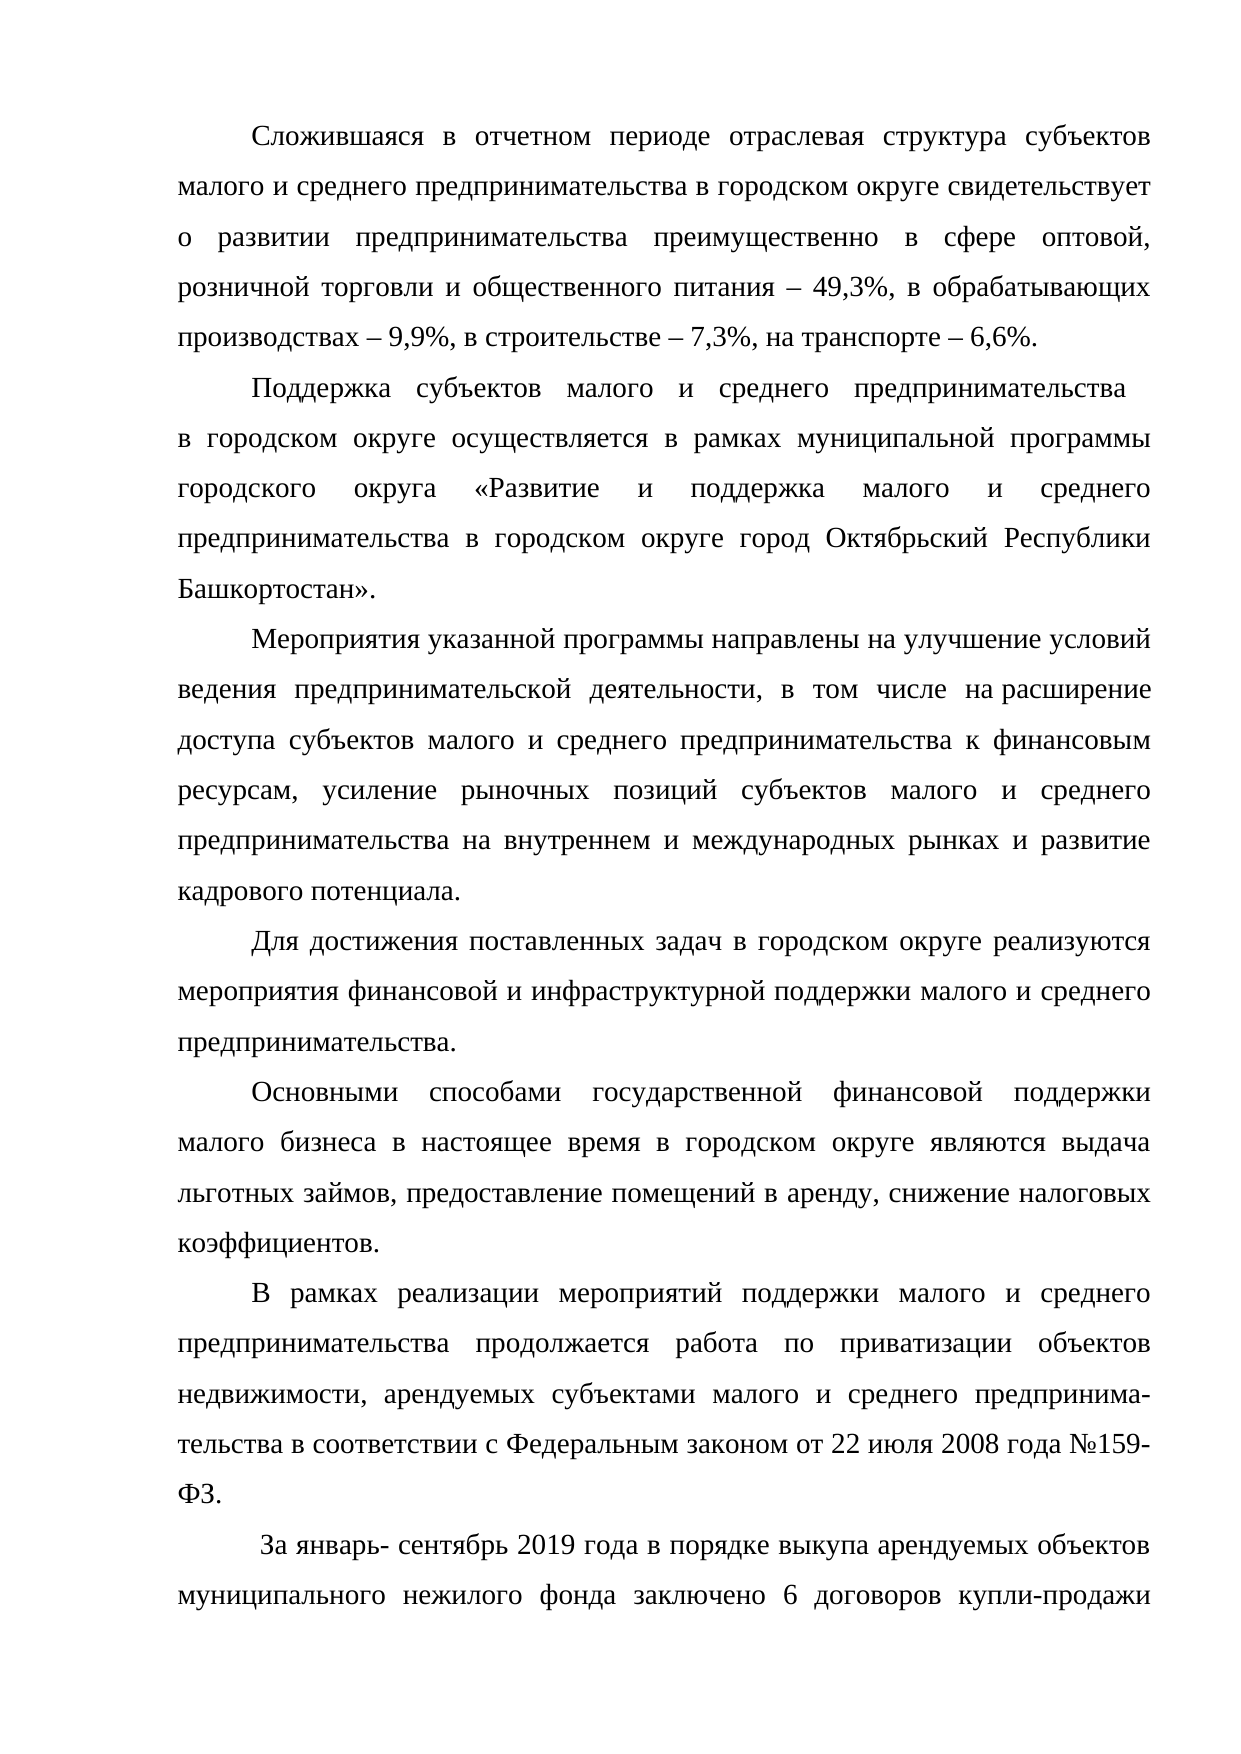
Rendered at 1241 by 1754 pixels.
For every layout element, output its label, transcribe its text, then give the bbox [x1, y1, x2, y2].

text Сложившаяся в отчетном периоде отраслевая структура субъектов малого и среднего предпринимательства в городском округе свидетельствует о развитии предпринимательства преимущественно в сфере оптовой, розничной торговли и общественного питания – 49,3%, в обрабатывающих производствах – 9,9%, в строительстве – 7,3%, на транспорте – 6,6%. [177, 118, 1152, 353]
text Поддержка субъектов малого и среднего предпринимательства в городском округе осуществляется в рамках муниципальной программы городского округа «Развитие и поддержка малого и среднего предпринимательства в городском округе город Октябрьский Республики Башкортостан». [177, 370, 1152, 604]
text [177, 1527, 1152, 1611]
text Для достижения поставленных задач в городском округе реализуются мероприятия финансовой и инфраструктурной поддержки малого и среднего предпринимательства. [177, 923, 1152, 1057]
text В рамках реализации мероприятий поддержки малого и среднего предпринимательства продолжается работа по приватизации объектов недвижимости, арендуемых субъектами малого и среднего предпринима-тельства в соответствии с Федеральным законом от 22 июля 2008 года №159-ФЗ. [177, 1275, 1152, 1510]
text Мероприятия указанной программы направлены на улучшение условий ведения предпринимательской деятельности, в том числе на расширение доступа субъектов малого и среднего предпринимательства к финансовым ресурсам, усиление рыночных позиций субъектов малого и среднего предпринимательства на внутреннем и международных рынках и развитие кадрового потенциала. [177, 621, 1152, 906]
text Основными способами государственной финансовой поддержки малого бизнеса в настоящее время в городском округе являются выдача льготных займов, предоставление помещений в аренду, снижение налоговых коэффициентов. [177, 1074, 1152, 1258]
